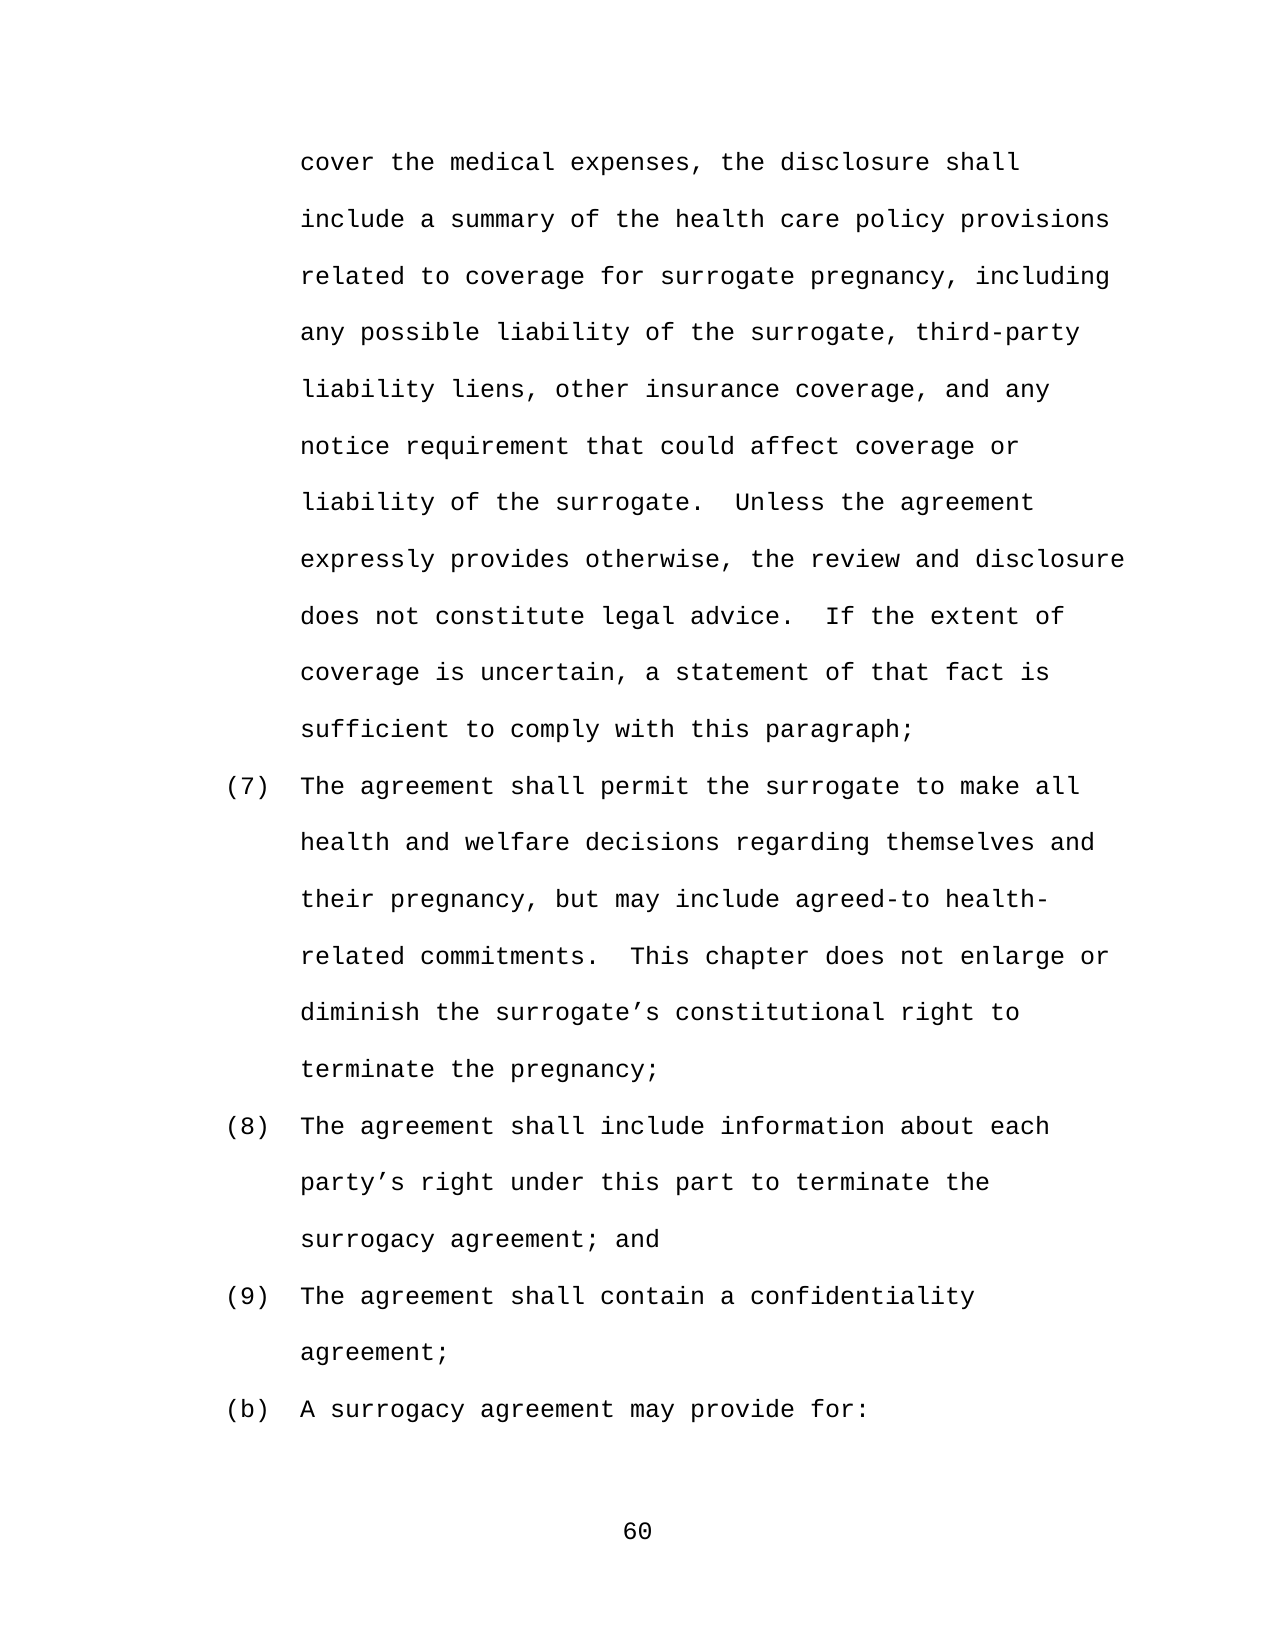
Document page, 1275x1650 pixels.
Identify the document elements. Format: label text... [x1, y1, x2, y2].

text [225, 150, 1125, 745]
text (7) The agreement shall permit the surrogate to make all health and welfare decisions regarding themselves and their pregnancy, but may include agreed-to health-related commitments. This chapter does not enlarge or diminish the surrogate’s constitutional right to terminate the pregnancy; [225, 773, 1125, 1085]
text (8) The agreement shall include information about each party’s right under this part to terminate the surrogacy agreement; and [225, 1113, 1125, 1255]
text (9) The agreement shall contain a confidentiality agreement; [225, 1283, 1125, 1368]
text (b) A surrogacy agreement may provide for: [150, 1397, 1125, 1425]
